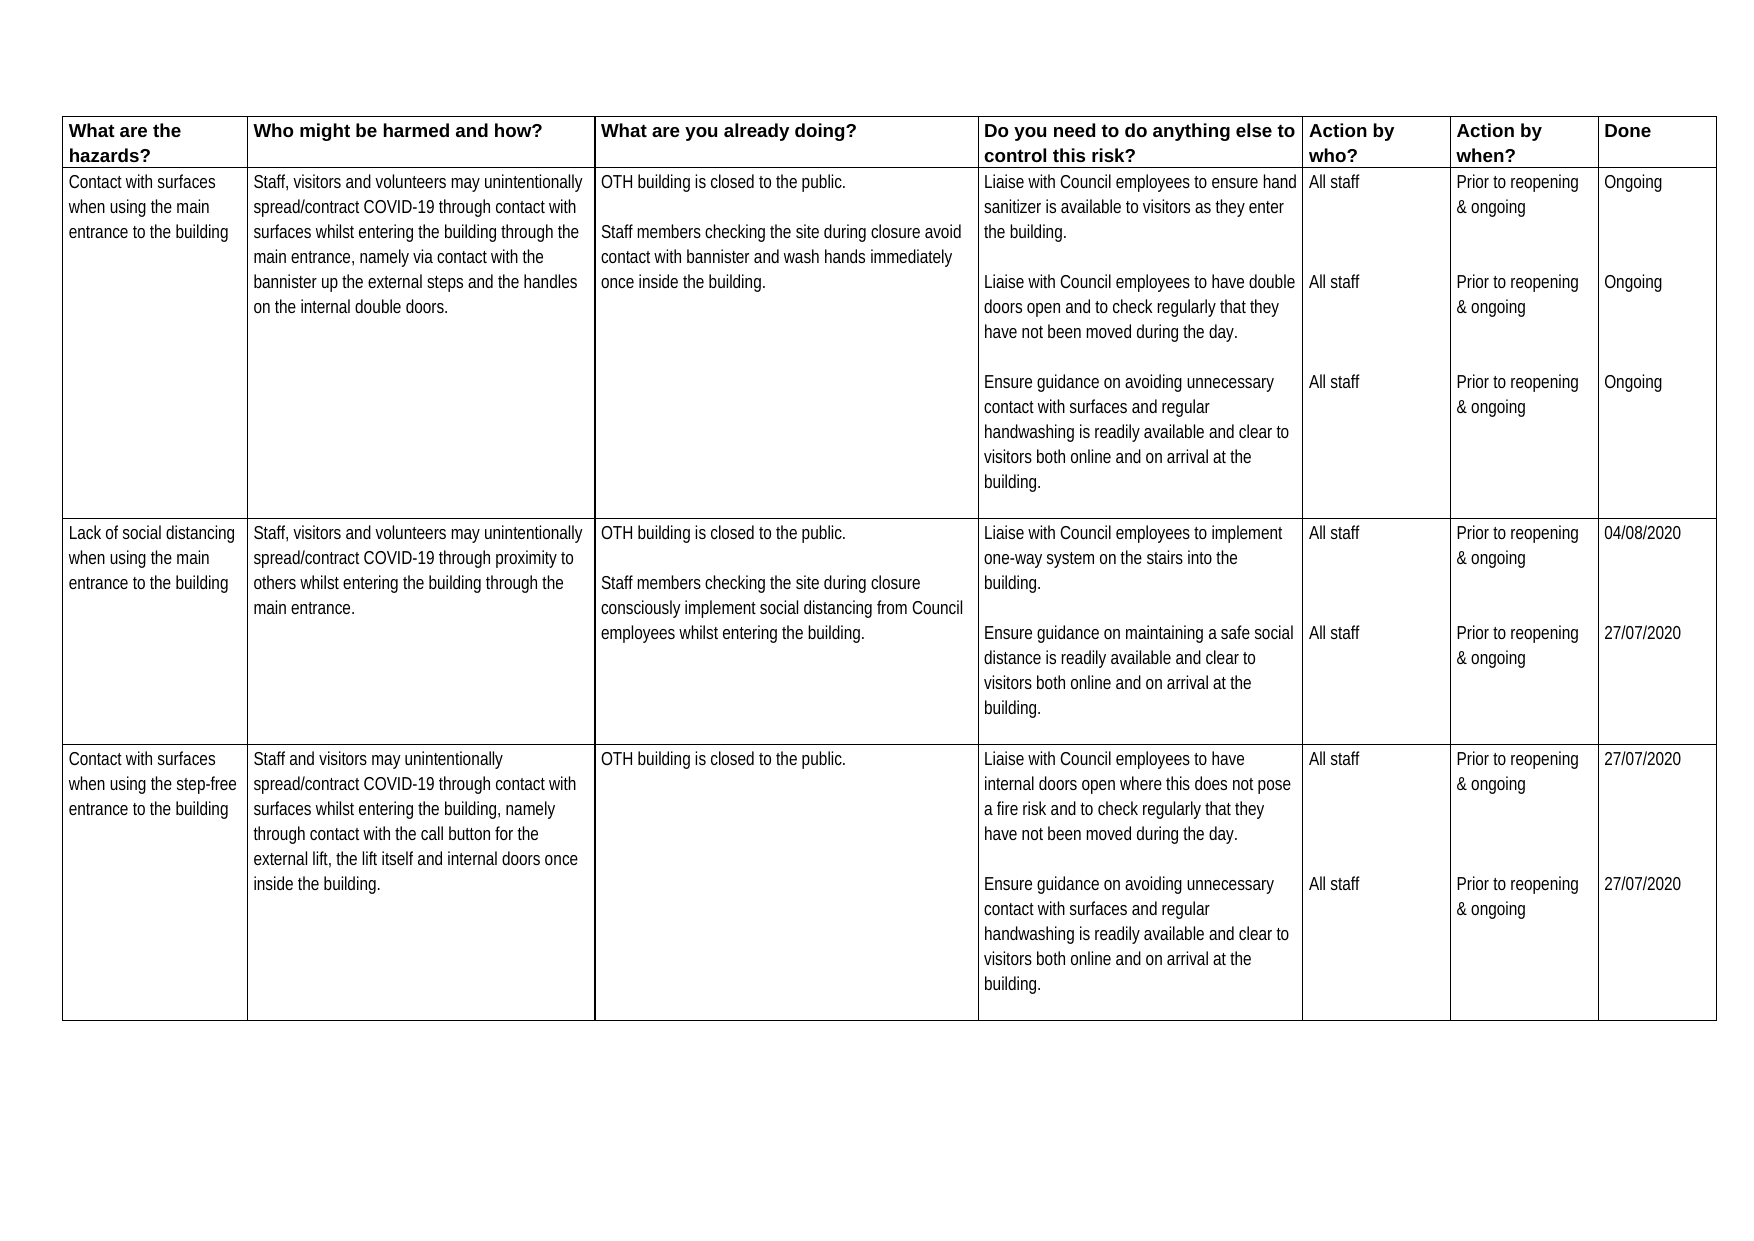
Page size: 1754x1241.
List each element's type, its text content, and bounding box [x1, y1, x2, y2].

table_cell Liaise with Council employees to have internal doors open where this does not pose a fire risk and to check regularly that they have not been moved during the day. Ensure guidance on avoiding unnecessary contact with surfaces and regular handwashing is readily available and clear to visitors both online and on arrival at the building. [979, 745, 1302, 1020]
table_cell Staff, visitors and volunteers may unintentionally spread/contract COVID-19 through proximity to others whilst entering the building through the main entrance. [248, 519, 594, 744]
table_cell Lack of social distancing when using the main entrance to the building [63, 519, 247, 744]
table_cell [1599, 745, 1716, 1020]
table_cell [596, 745, 978, 1020]
table_cell OTH building is closed to the public. Staff members checking the site during closure consciously implement social distancing from Council employees whilst entering the building. [596, 519, 978, 744]
table_cell What are you already doing? [596, 117, 978, 167]
table_cell Prior to reopening & ongoing Prior to reopening & ongoing Prior to reopening & ongoing [1451, 168, 1598, 518]
table_cell Action by when? [1451, 117, 1598, 167]
table_cell Ongoing Ongoing Ongoing [1599, 168, 1716, 518]
table_cell Staff, visitors and volunteers may unintentionally spread/contract COVID-19 through contact with surfaces whilst entering the building through the main entrance, namely via contact with the bannister up the external steps and the handles on the internal double doors. [248, 168, 594, 518]
table_cell All staff All staff [1303, 519, 1450, 744]
table_cell Who might be harmed and how? [248, 117, 594, 167]
table_cell Done [1599, 117, 1716, 167]
table_cell Staff and visitors may unintentionally spread/contract COVID-19 through contact with surfaces whilst entering the building, namely through contact with the call button for the external lift, the lift itself and internal doors once inside the building. [248, 745, 594, 1020]
table_cell Contact with surfaces when using the step-free entrance to the building [63, 745, 247, 1020]
table_cell 04/08/2020 27/07/2020 [1599, 519, 1716, 744]
table_cell All staff All staff [1303, 745, 1450, 1020]
table_cell Contact with surfaces when using the main entrance to the building [63, 168, 247, 518]
table_cell OTH building is closed to the public. Staff members checking the site during closure avoid contact with bannister and wash hands immediately once inside the building. [596, 168, 978, 518]
table_cell Do you need to do anything else to control this risk? [979, 117, 1302, 167]
table_cell Action by who? [1303, 117, 1450, 167]
table_cell What are the hazards? [63, 117, 247, 167]
table_cell Liaise with Council employees to implement one-way system on the stairs into the building. Ensure guidance on maintaining a safe social distance is readily available and clear to visitors both online and on arrival at the building. [979, 519, 1302, 744]
table_cell Prior to reopening & ongoing Prior to reopening & ongoing [1451, 519, 1598, 744]
table_cell All staff All staff All staff [1303, 168, 1450, 518]
table_cell Liaise with Council employees to ensure hand sanitizer is available to visitors as they enter the building. Liaise with Council employees to have double doors open and to check regularly that they have not been moved during the day. Ensure guidance on avoiding unnecessary contact with surfaces and regular handwashing is readily available and clear to visitors both online and on arrival at the building. [979, 168, 1302, 518]
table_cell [1451, 745, 1598, 1020]
